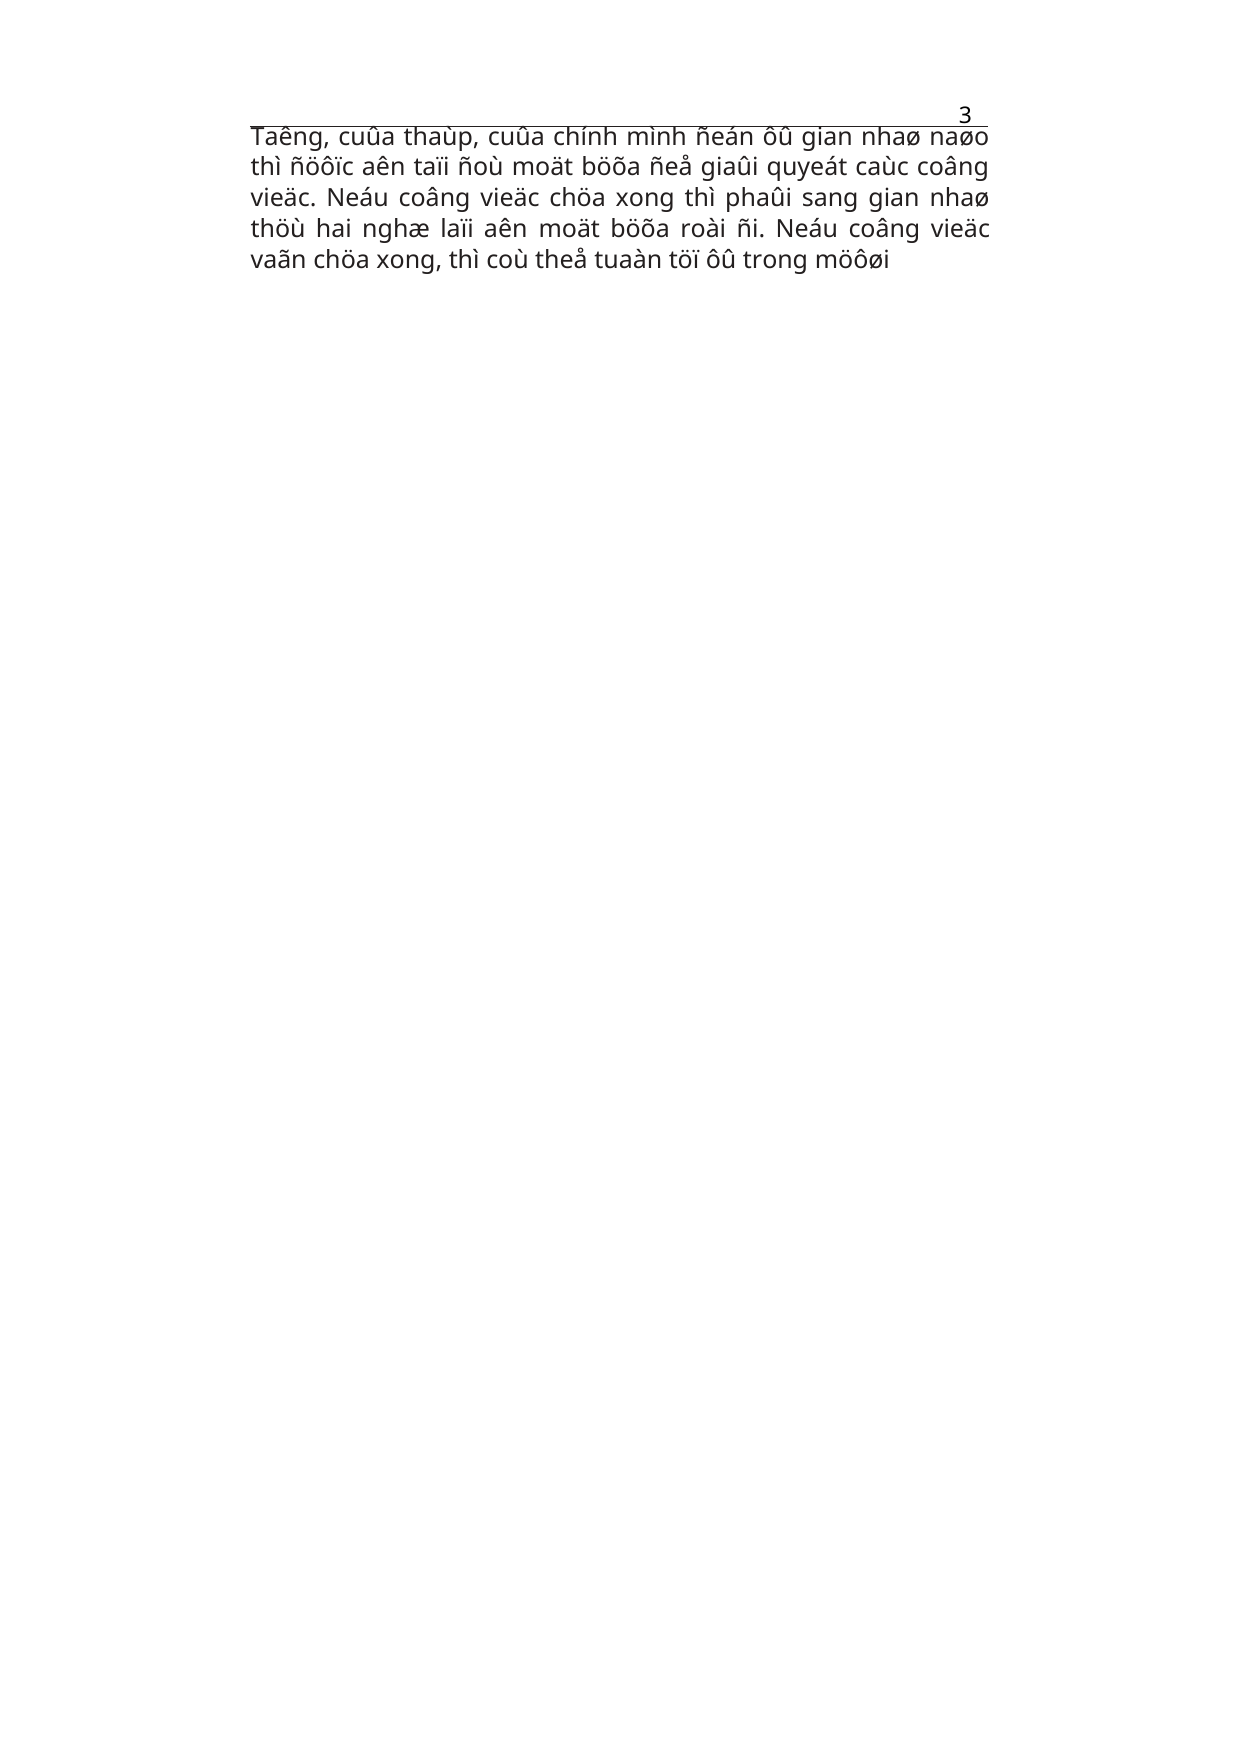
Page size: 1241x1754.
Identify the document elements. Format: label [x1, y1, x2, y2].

text [250, 121, 990, 276]
